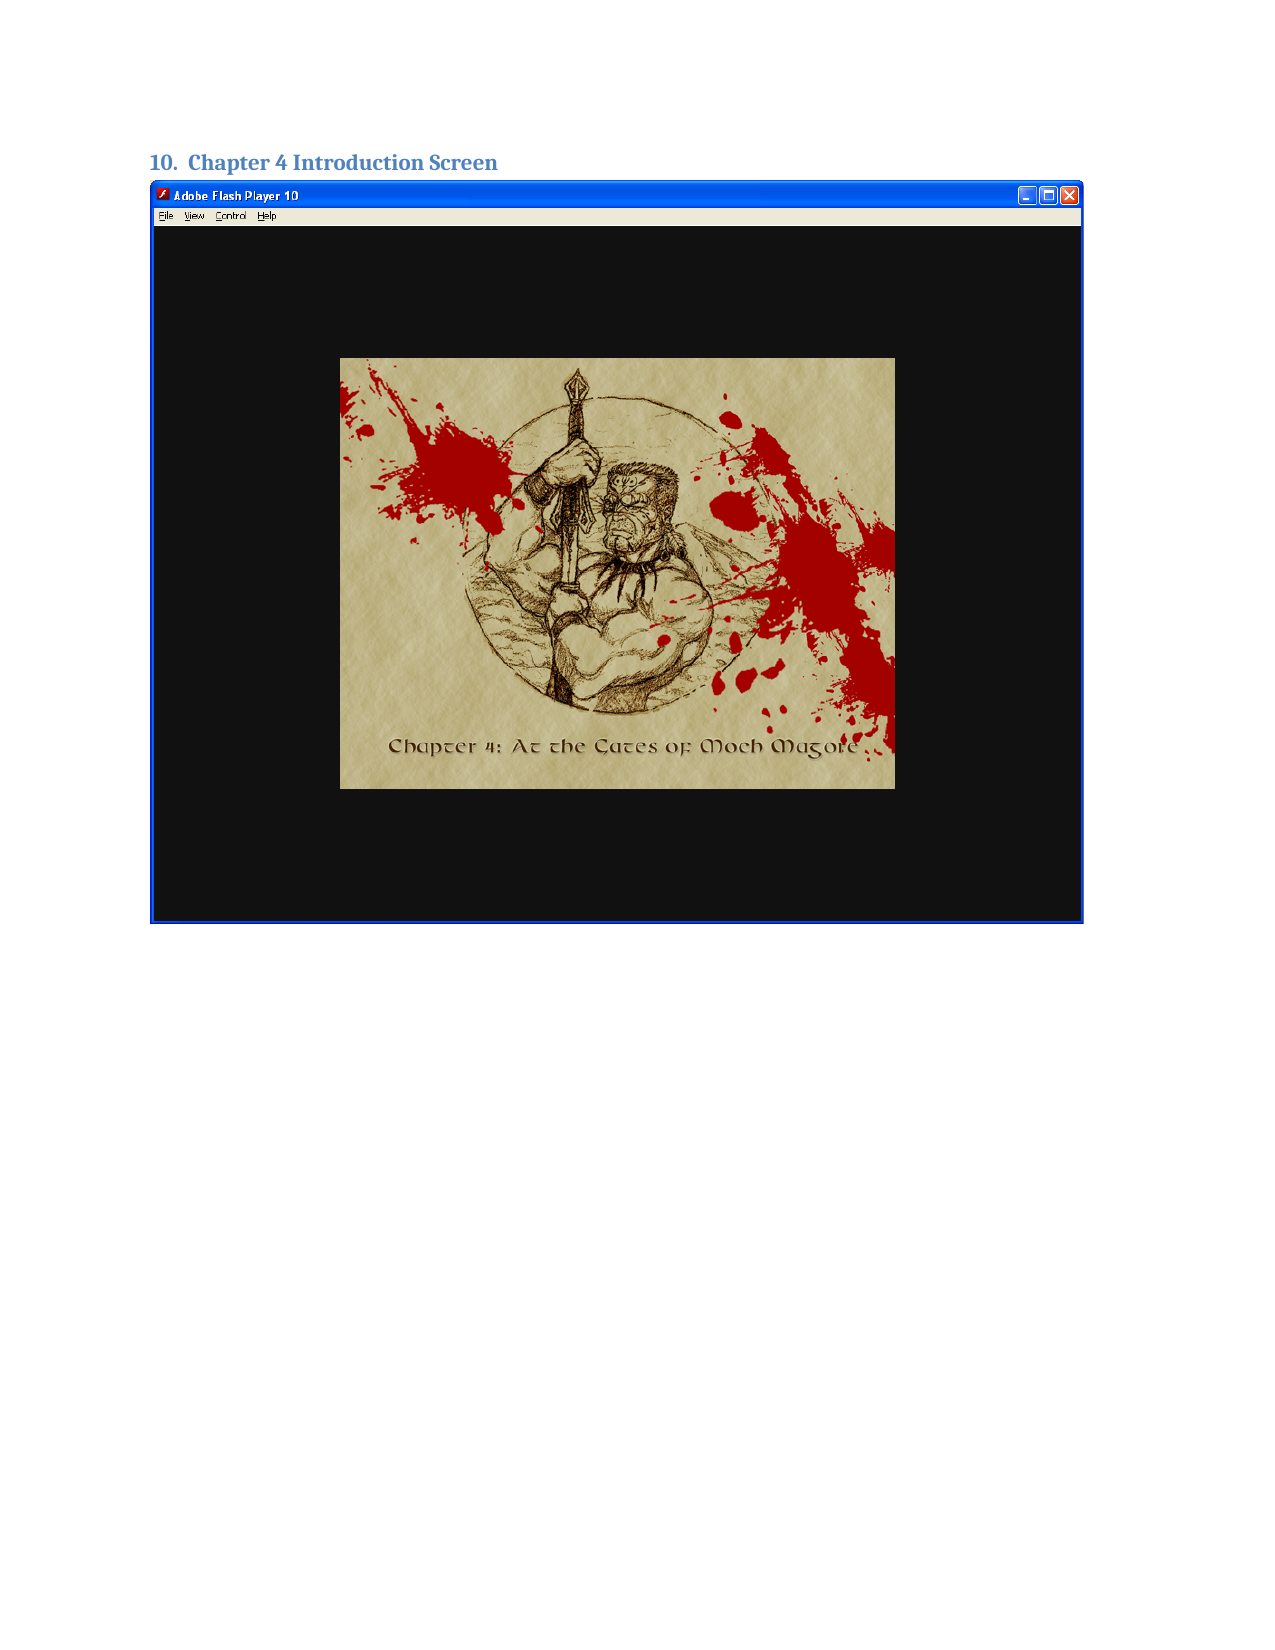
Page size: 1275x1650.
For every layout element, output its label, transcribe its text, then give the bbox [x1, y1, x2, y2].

subtitle 10. Chapter 4 Introduction Screen [150, 150, 1125, 176]
picture [150, 180, 1084, 924]
